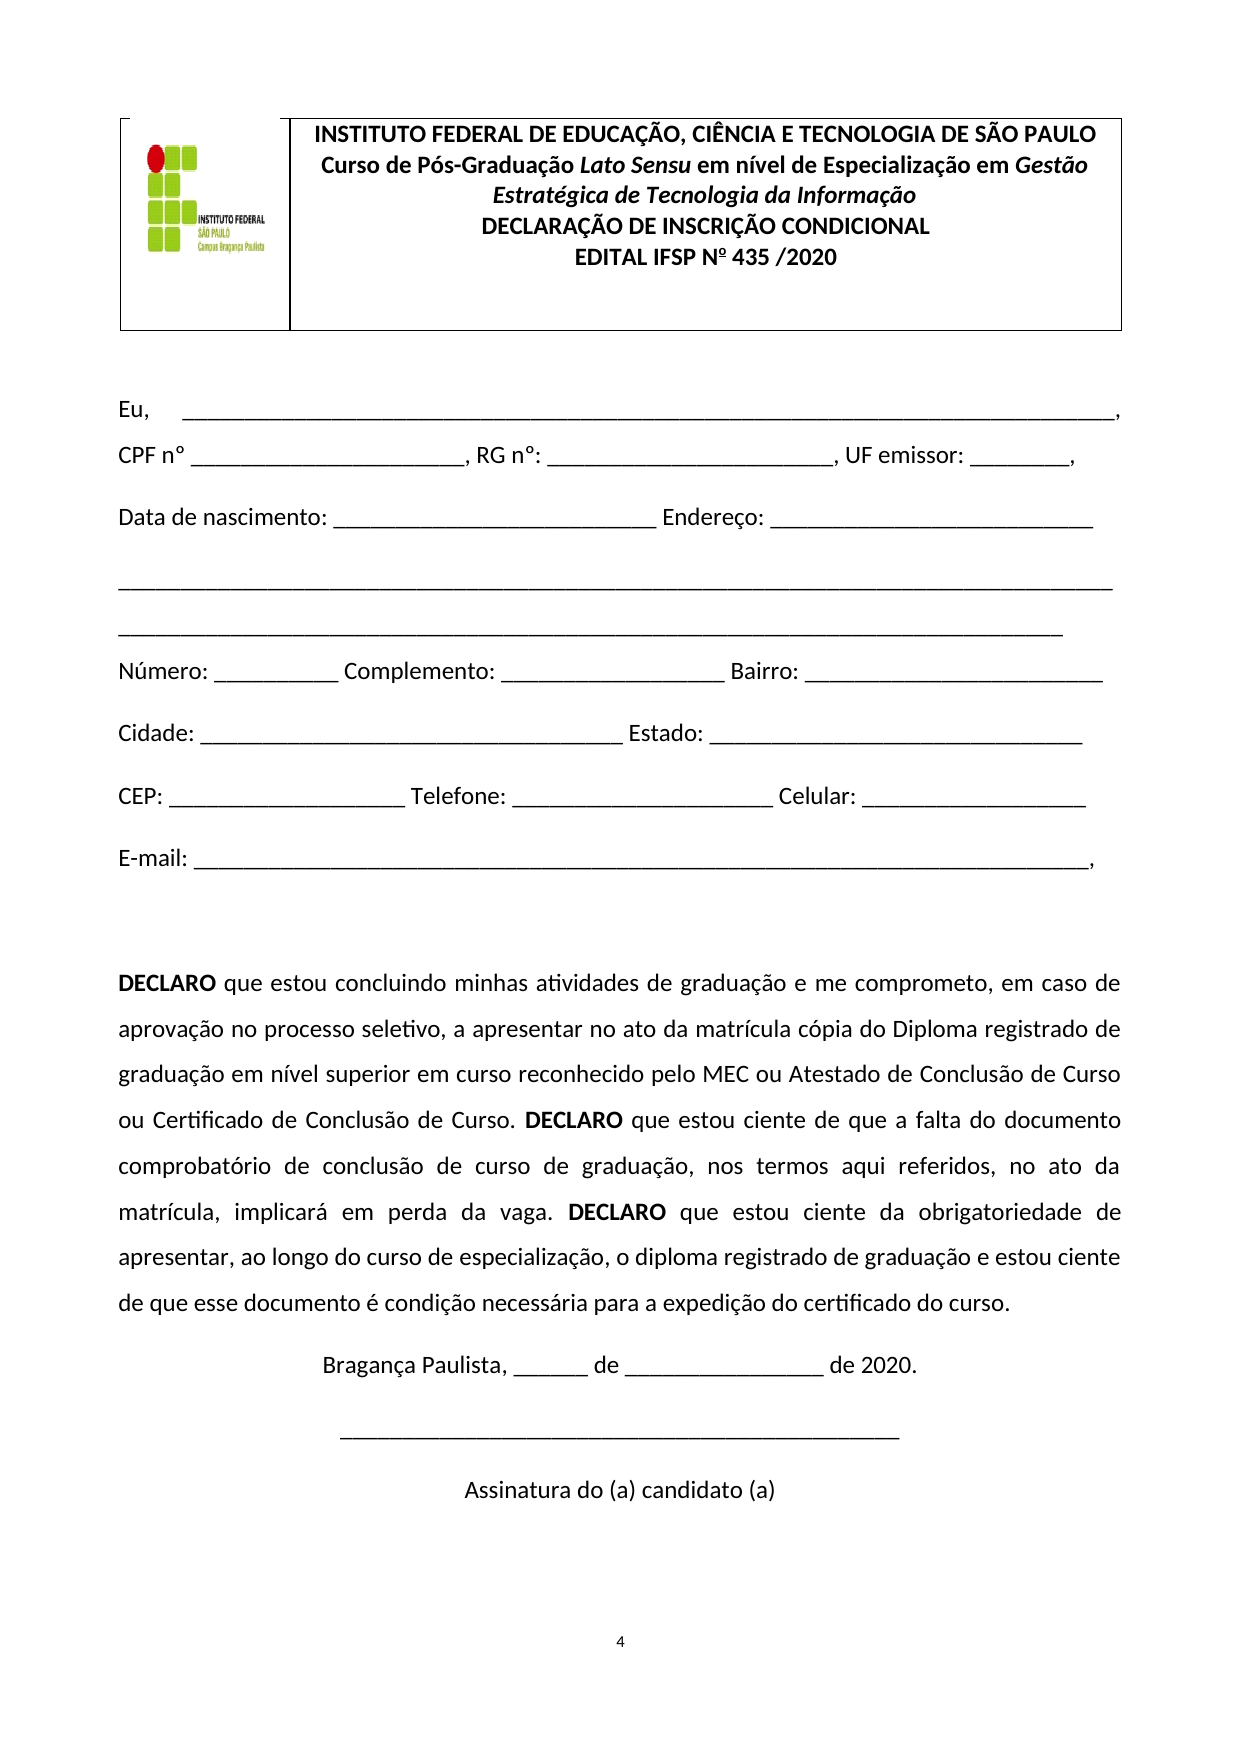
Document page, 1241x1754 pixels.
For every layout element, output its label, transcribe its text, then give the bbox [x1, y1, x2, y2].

table_header INSTITUTO FEDERAL DE EDUCAÇÃO, CIÊNCIA E TECNOLOGIA DE SÃO PAULO Curso de Pós-Graduação Lato Sensu em nível de Especialização em Gestão Estratégica de Tecnologia da Informação DECLARAÇÃO DE INSCRIÇÃO CONDICIONAL EDITAL IFSP No 435 /2020 [291, 119, 1121, 330]
picture [130, 118, 280, 278]
text ____________________________________________________________________________________________________________________________________________________________ Número: __________ Complemento: __________________ Bairro: ________________________ [118, 563, 1122, 686]
text CEP: ___________________ Telefone: _____________________ Celular: __________________ [118, 780, 1122, 810]
text DECLARO que estou concluindo minhas atividades de graduação e me comprometo, em caso de aprovação no processo seletivo, a apresentar no ato da matrícula cópia do Diploma registrado de graduação em nível superior em curso reconhecido pelo MEC ou Atestado de Conclusão de Curso ou Certificado de Conclusão de Curso. DECLARO que estou ciente de que a falta do documento comprobatório de conclusão de curso de graduação, nos termos aqui referidos, no ato da matrícula, implicará em perda da vaga. DECLARO que estou ciente da obrigatoriedade de apresentar, ao longo do curso de especialização, o diploma registrado de graduação e estou ciente de que esse documento é condição necessária para a expedição do certificado do curso. [118, 967, 1122, 1318]
table_header [121, 119, 289, 330]
text E-mail: ________________________________________________________________________, [118, 842, 1122, 873]
text Assinatura do (a) candidato (a) [118, 1474, 1122, 1505]
text Eu, ___________________________________________________________________________, CPF nº ______________________, RG nº: _______________________, UF emissor: ________, [118, 393, 1122, 469]
text Bragança Paulista, ______ de ________________ de 2020. [118, 1349, 1122, 1380]
text Cidade: __________________________________ Estado: ______________________________ [118, 717, 1122, 748]
text _____________________________________________ [118, 1412, 1122, 1442]
text Data de nascimento: __________________________ Endereço: __________________________ [118, 501, 1122, 532]
